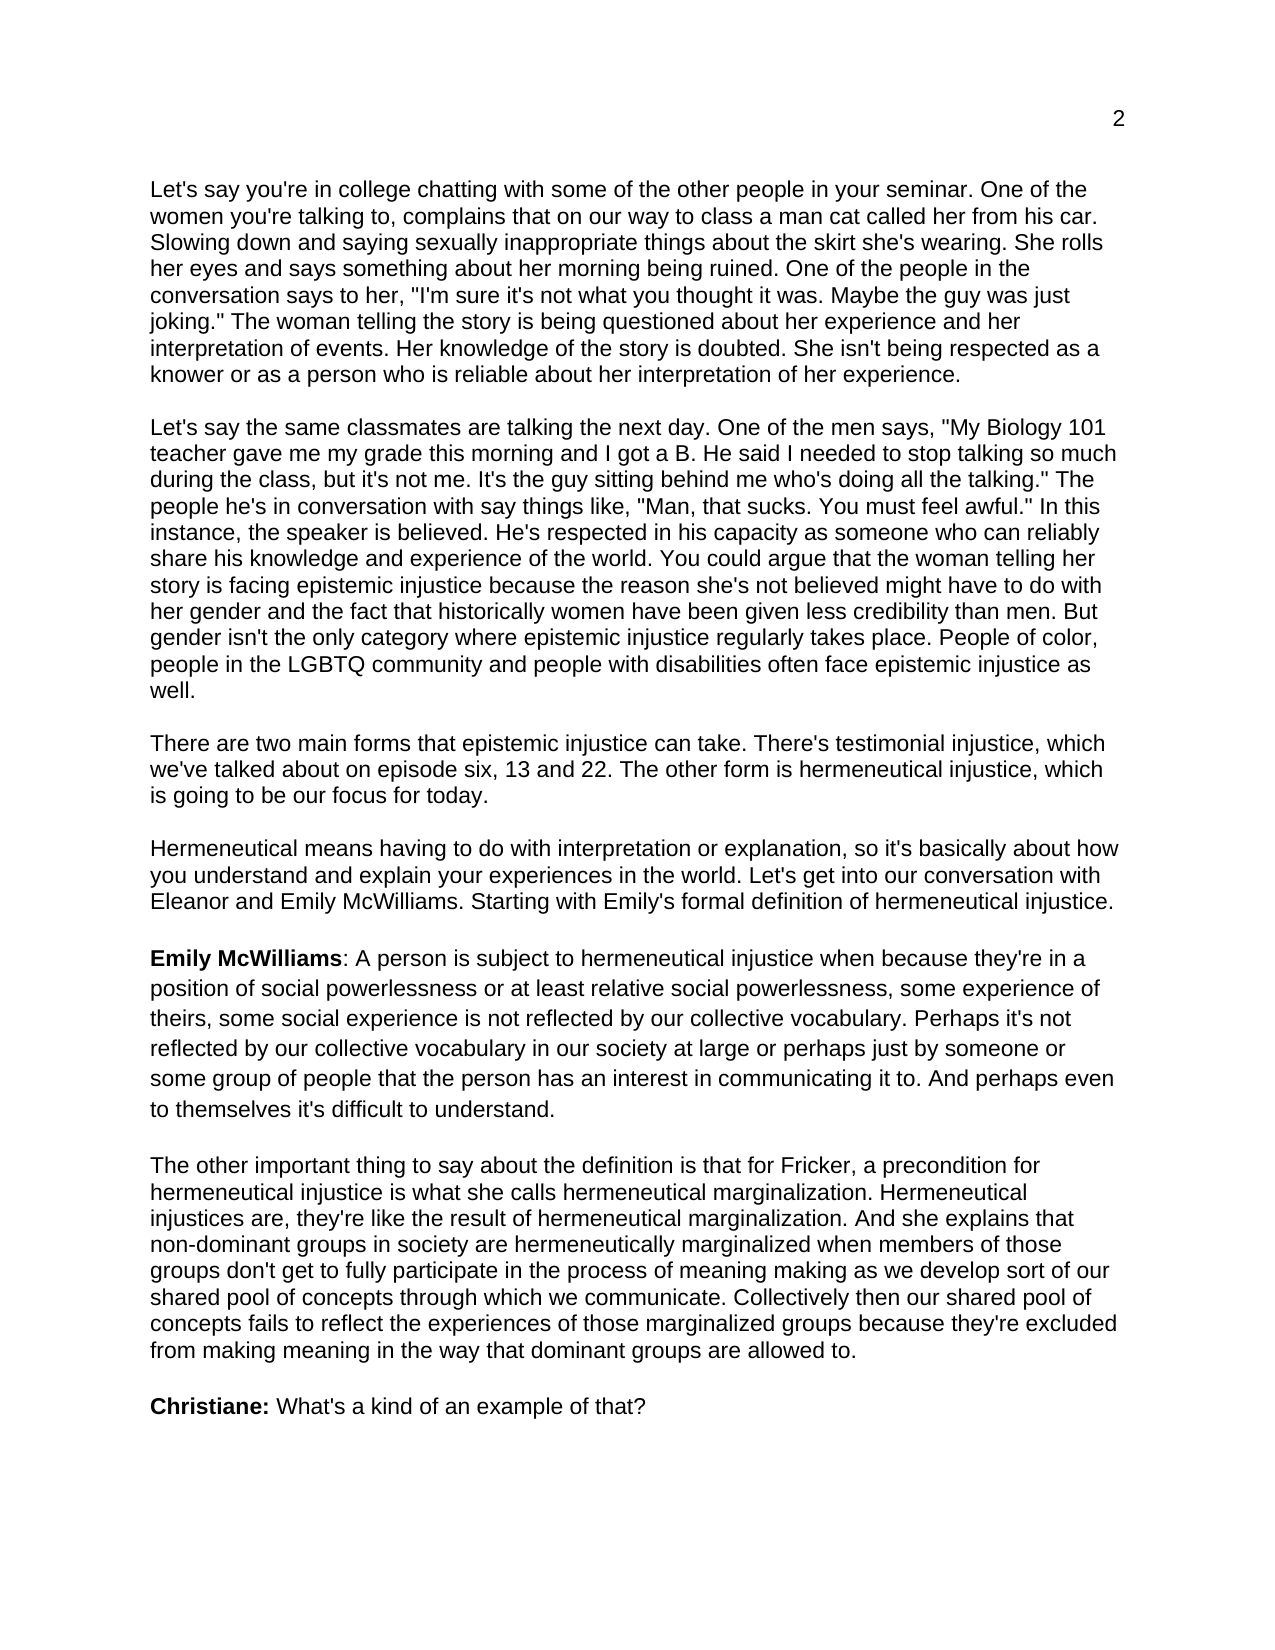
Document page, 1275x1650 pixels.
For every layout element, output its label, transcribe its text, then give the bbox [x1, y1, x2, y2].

text Hermeneutical means having to do with interpretation or explanation, so it's basically about how you understand and explain your experiences in the world. Let's get into our conversation with Eleanor and Emily McWilliams. Starting with Emily's formal definition of hermeneutical injustice. [150, 835, 1125, 914]
text Christiane: What's a kind of an example of that? [150, 1393, 1125, 1419]
text Let's say the same classmates are talking the next day. One of the men says, "My Biology 101 teacher gave me my grade this morning and I got a B. He said I needed to stop talking so much during the class, but it's not me. It's the guy sitting behind me who's doing all the talking." The people he's in conversation with say things like, "Man, that sucks. You must feel awful." In this instance, the speaker is believed. He's respected in his capacity as someone who can reliably share his knowledge and experience of the world. You could argue that the woman telling her story is facing epistemic injustice because the reason she's not believed might have to do with her gender and the fact that historically women have been given less credibility than men. But gender isn't the only category where epistemic injustice regularly takes place. People of color, people in the LGBTQ community and people with disabilities often face epistemic injustice as well. [150, 413, 1125, 703]
text The other important thing to say about the definition is that for Fricker, a precondition for hermeneutical injustice is what she calls hermeneutical marginalization. Hermeneutical injustices are, they're like the result of hermeneutical marginalization. And she explains that non-dominant groups in society are hermeneutically marginalized when members of those groups don't get to fully participate in the process of meaning making as we develop sort of our shared pool of concepts through which we communicate. Collectively then our shared pool of concepts fails to reflect the experiences of those marginalized groups because they're excluded from making meaning in the way that dominant groups are allowed to. [150, 1152, 1125, 1363]
text Emily McWilliams: A person is subject to hermeneutical injustice when because they're in a position of social powerlessness or at least relative social powerlessness, some experience of theirs, some social experience is not reflected by our collective vocabulary. Perhaps it's not reflected by our collective vocabulary in our society at large or perhaps just by someone or some group of people that the person has an interest in communicating it to. And perhaps even to themselves it's difficult to understand. [150, 944, 1125, 1122]
text Let's say you're in college chatting with some of the other people in your seminar. One of the women you're talking to, complains that on our way to class a man cat called her from his car. Slowing down and saying sexually inappropriate things about the skirt she's wearing. She rolls her eyes and says something about her morning being ruined. One of the people in the conversation says to her, "I'm sure it's not what you thought it was. Maybe the guy was just joking." The woman telling the story is being questioned about her experience and her interpretation of events. Her knowledge of the story is doubted. She isn't being respected as a knower or as a person who is reliable about her interpretation of her experience. [150, 176, 1125, 387]
text There are two main forms that epistemic injustice can take. There's testimonial injustice, which we've talked about on episode six, 13 and 22. The other form is hermeneutical injustice, which is going to be our focus for today. [150, 730, 1125, 809]
